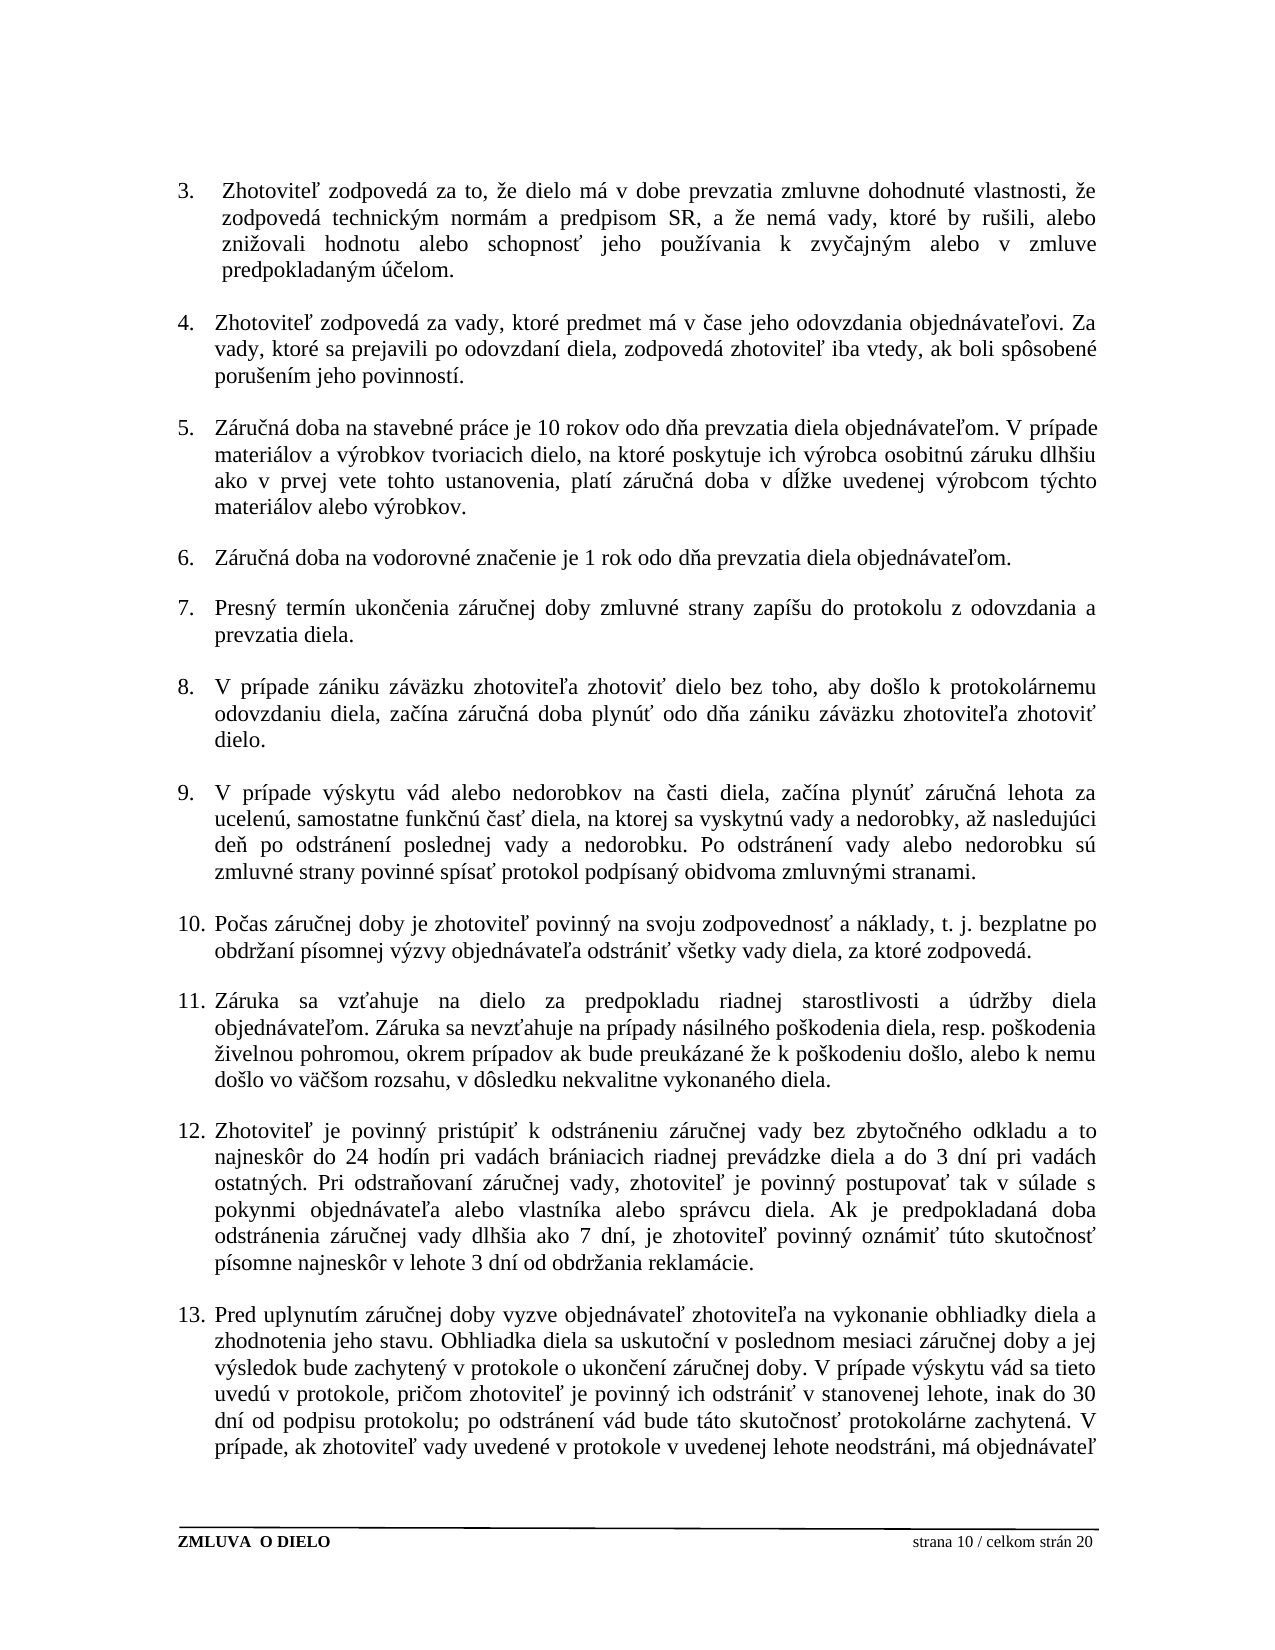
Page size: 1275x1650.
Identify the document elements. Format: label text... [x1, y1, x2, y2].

list Zhotoviteľ zodpovedá za vady, ktoré predmet má v čase jeho odovzdania objednávateľovi. Za vady, ktoré sa prejavili po odovzdaní diela, zodpovedá zhotoviteľ iba vtedy, ak boli spôsobené porušením jeho povinností. [177, 309, 1098, 388]
list Záručná doba na stavebné práce je 10 rokov odo dňa prevzatia diela objednávateľom. V prípade materiálov a výrobkov tvoriacich dielo, na ktoré poskytuje ich výrobca osobitnú záruku dlhšiu ako v prvej vete tohto ustanovenia, platí záručná doba v dĺžke uvedenej výrobcom týchto materiálov alebo výrobkov. [177, 414, 1098, 520]
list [177, 1301, 1098, 1459]
list Zhotoviteľ je povinný pristúpiť k odstráneniu záručnej vady bez zbytočného odkladu a to najneskôr do 24 hodín pri vadách brániacich riadnej prevádzke diela a do 3 dní pri vadách ostatných. Pri odstraňovaní záručnej vady, zhotoviteľ je povinný postupovať tak v súlade s pokynmi objednávateľa alebo vlastníka alebo správcu diela. Ak je predpokladaná doba odstránenia záručnej vady dlhšia ako 7 dní, je zhotoviteľ povinný oznámiť túto skutočnosť písomne najneskôr v lehote 3 dní od obdržania reklamácie. [177, 1117, 1098, 1275]
list Presný termín ukončenia záručnej doby zmluvné strany zapíšu do protokolu z odovzdania a prevzatia diela. [177, 594, 1098, 647]
list Počas záručnej doby je zhotoviteľ povinný na svoju zodpovednosť a náklady, t. j. bezplatne po obdržaní písomnej výzvy objednávateľa odstrániť všetky vady diela, za ktoré zodpovedá. [177, 911, 1098, 963]
list Záruka sa vzťahuje na dielo za predpokladu riadnej starostlivosti a údržby diela objednávateľom. Záruka sa nevzťahuje na prípady násilného poškodenia diela, resp. poškodenia živelnou pohromou, okrem prípadov ak bude preukázané že k poškodeniu došlo, alebo k nemu došlo vo väčšom rozsahu, v dôsledku nekvalitne vykonaného diela. [177, 987, 1098, 1093]
list Zhotoviteľ zodpovedá za to, že dielo má v dobe prevzatia zmluvne dohodnuté vlastnosti, že zodpovedá technickým normám a predpisom SR, a že nemá vady, ktoré by rušili, alebo znižovali hodnotu alebo schopnosť jeho používania k zvyčajným alebo v zmluve predpokladaným účelom. [177, 177, 1098, 283]
list V prípade výskytu vád alebo nedorobkov na časti diela, začína plynúť záručná lehota za ucelenú, samostatne funkčnú časť diela, na ktorej sa vyskytnú vady a nedorobky, až nasledujúci deň po odstránení poslednej vady a nedorobku. Po odstránení vady alebo nedorobku sú zmluvné strany povinné spísať protokol podpísaný obidvoma zmluvnými stranami. [177, 779, 1098, 884]
list V prípade zániku záväzku zhotoviteľa zhotoviť dielo bez toho, aby došlo k protokolárnemu odovzdaniu diela, začína záručná doba plynúť odo dňa zániku záväzku zhotoviteľa zhotoviť dielo. [177, 673, 1098, 752]
list Záručná doba na vodorovné značenie je 1 rok odo dňa prevzatia diela objednávateľom. [177, 544, 1098, 570]
